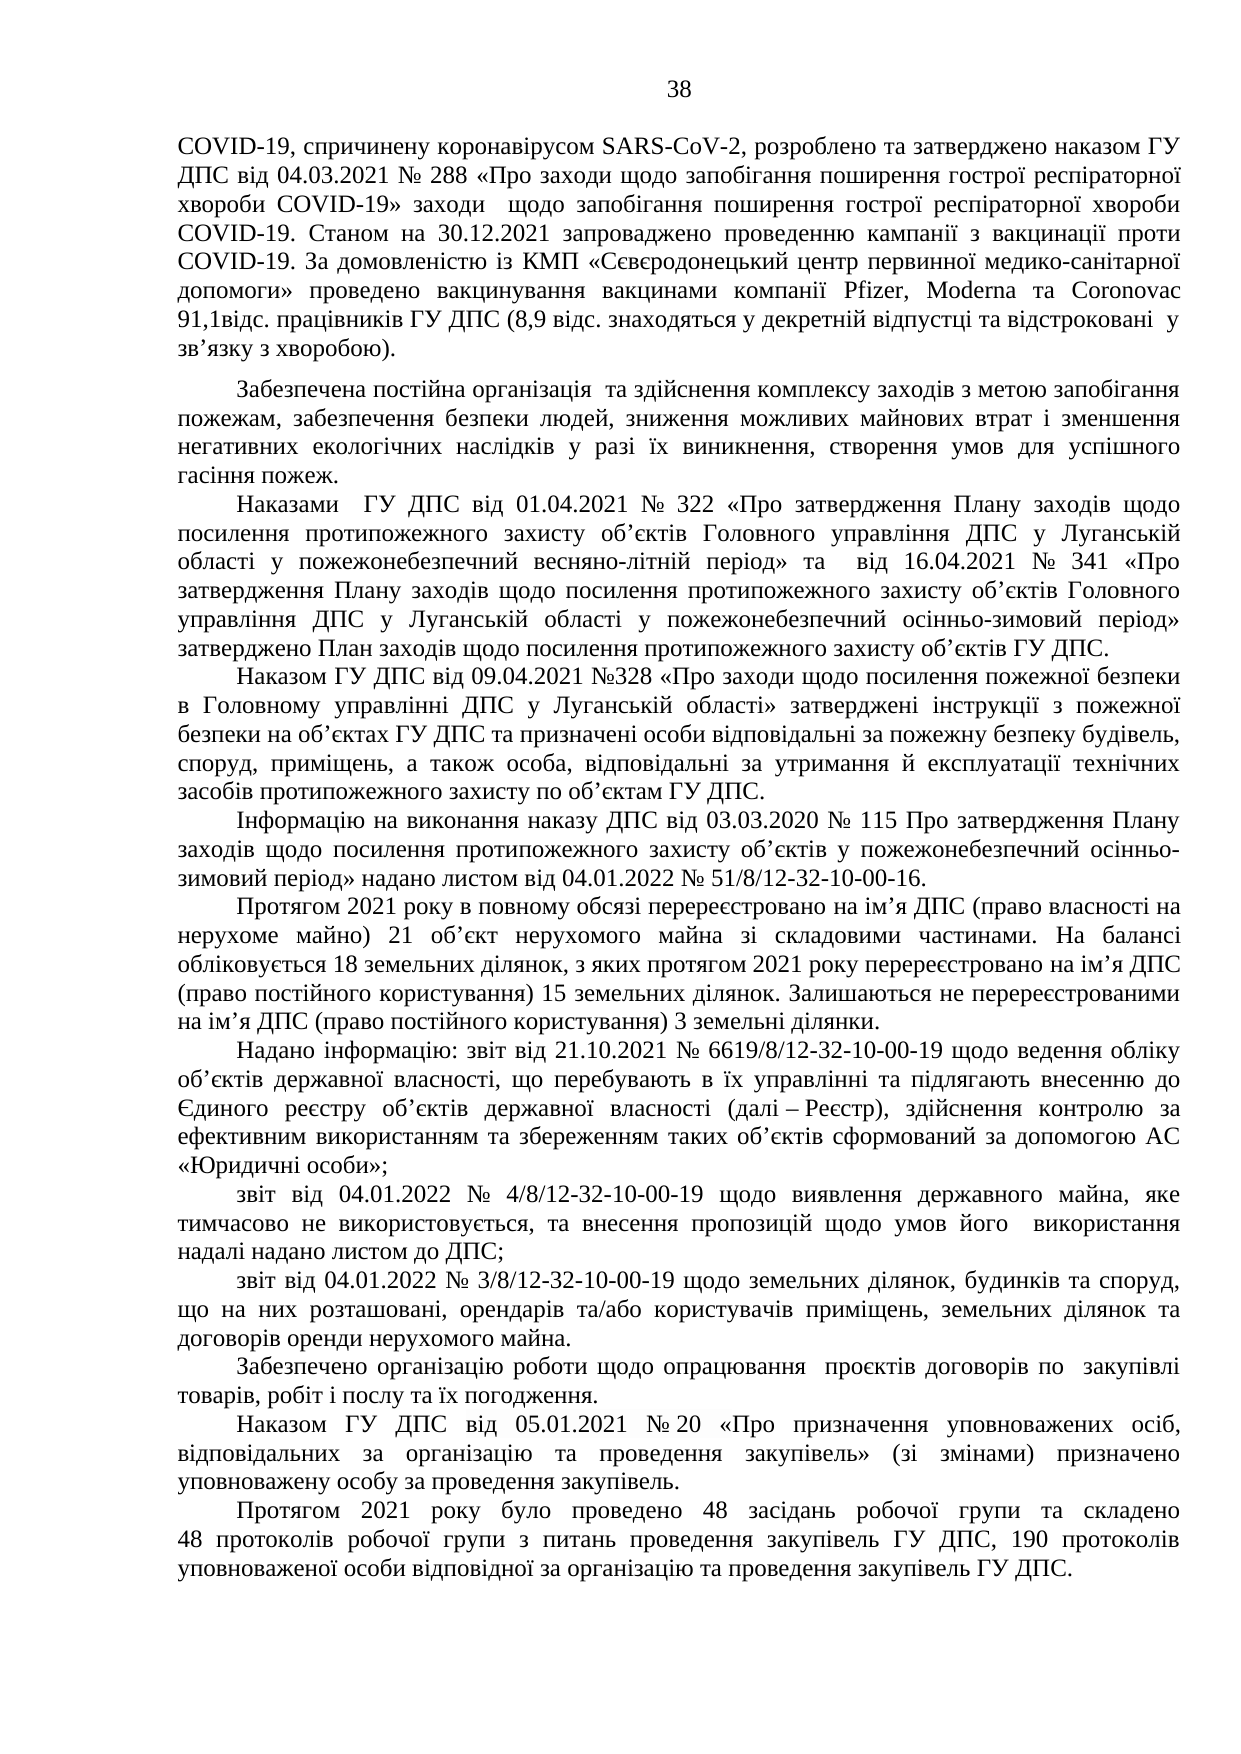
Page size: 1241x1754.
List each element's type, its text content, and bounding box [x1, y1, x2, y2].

text звіт від 04.01.2022 № 4/8/12-32-10-00-19 щодо виявлення державного майна, яке тимчасово не використовується, та внесення пропозицій щодо умов його використання надалі надано листом до ДПС; [177, 1179, 1181, 1265]
text звіт від 04.01.2022 № 3/8/12-32-10-00-19 щодо земельних ділянок, будинків та споруд, що на них розташовані, орендарів та/або користувачів приміщень, земельних ділянок та договорів оренди нерухомого майна. [177, 1265, 1181, 1351]
text Наказом ГУ ДПС від 09.04.2021 №328 «Про заходи щодо посилення пожежної безпеки в Головному управлінні ДПС у Луганській області» затверджені інструкції з пожежної безпеки на об’єктах ГУ ДПС та призначені особи відповідальні за пожежну безпеку будівель, споруд, приміщень, а також особа, відповідальні за утримання й експлуатації технічних засобів протипожежного захисту по об’єктам ГУ ДПС. [177, 661, 1181, 805]
text Забезпечена постійна організація та здійснення комплексу заходів з метою запобігання пожежам, забезпечення безпеки людей, зниження можливих майнових втрат і зменшення негативних екологічних наслідків у разі їх виникнення, створення умов для успішного гасіння пожеж. [177, 374, 1181, 489]
text Надано інформацію: звіт від 21.10.2021 № 6619/8/12-32-10-00-19 щодо ведення обліку об’єктів державної власності, що перебувають в їх управлінні та підлягають внесенню до Єдиного реєстру об’єктів державної власності (далі – Реєстр), здійснення контролю за ефективним використанням та збереженням таких об’єктів сформований за допомогою АС «Юридичні особи»; [177, 1035, 1181, 1179]
text Забезпечено організацію роботи щодо опрацювання проєктів договорів по закупівлі товарів, робіт і послу та їх погодження. [177, 1351, 1181, 1409]
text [177, 131, 1181, 361]
text Наказами ГУ ДПС від 01.04.2021 № 322 «Про затвердження Плану заходів щодо посилення протипожежного захисту об’єктів Головного управління ДПС у Луганській області у пожежонебезпечний весняно-літній період» та від 16.04.2021 № 341 «Про затвердження Плану заходів щодо посилення протипожежного захисту об’єктів Головного управління ДПС у Луганській області у пожежонебезпечний осінньо-зимовий період» затверджено План заходів щодо посилення протипожежного захисту об’єктів ГУ ДПС. [177, 489, 1181, 661]
text Наказом ГУ ДПС від 05.01.2021 № 20 «Про призначення уповноважених осіб, відповідальних за організацію та проведення закупівель» (зі змінами) призначено уповноважену особу за проведення закупівель. [732, 1409, 1181, 1438]
text Наказом ГУ ДПС від 05.01.2021 № 20 «Про призначення уповноважених осіб, відповідальних за організацію та проведення закупівель» (зі змінами) призначено уповноважену особу за проведення закупівель. [177, 1466, 1181, 1495]
text Інформацію на виконання наказу ДПС від 03.03.2020 № 115 Про затвердження Плану заходів щодо посилення протипожежного захисту об’єктів у пожежонебезпечний осінньо-зимовий період» надано листом від 04.01.2022 № 51/8/12-32-10-00-16. [177, 805, 1181, 891]
text Протягом 2021 року було проведено 48 засідань робочої групи та складено 48 протоколів робочої групи з питань проведення закупівель ГУ ДПС, 190 протоколів уповноваженої особи відповідної за організацію та проведення закупівель ГУ ДПС. [177, 1495, 1181, 1581]
text Протягом 2021 року в повному обсязі перереєстровано на ім’я ДПС (право власності на нерухоме майно) 21 об’єкт нерухомого майна зі складовими частинами. На балансі обліковується 18 земельних ділянок, з яких протягом 2021 року перереєстровано на ім’я ДПС (право постійного користування) 15 земельних ділянок. Залишаються не перереєстрованими на ім’я ДПС (право постійного користування) 3 земельні ділянки. [177, 891, 1181, 1035]
